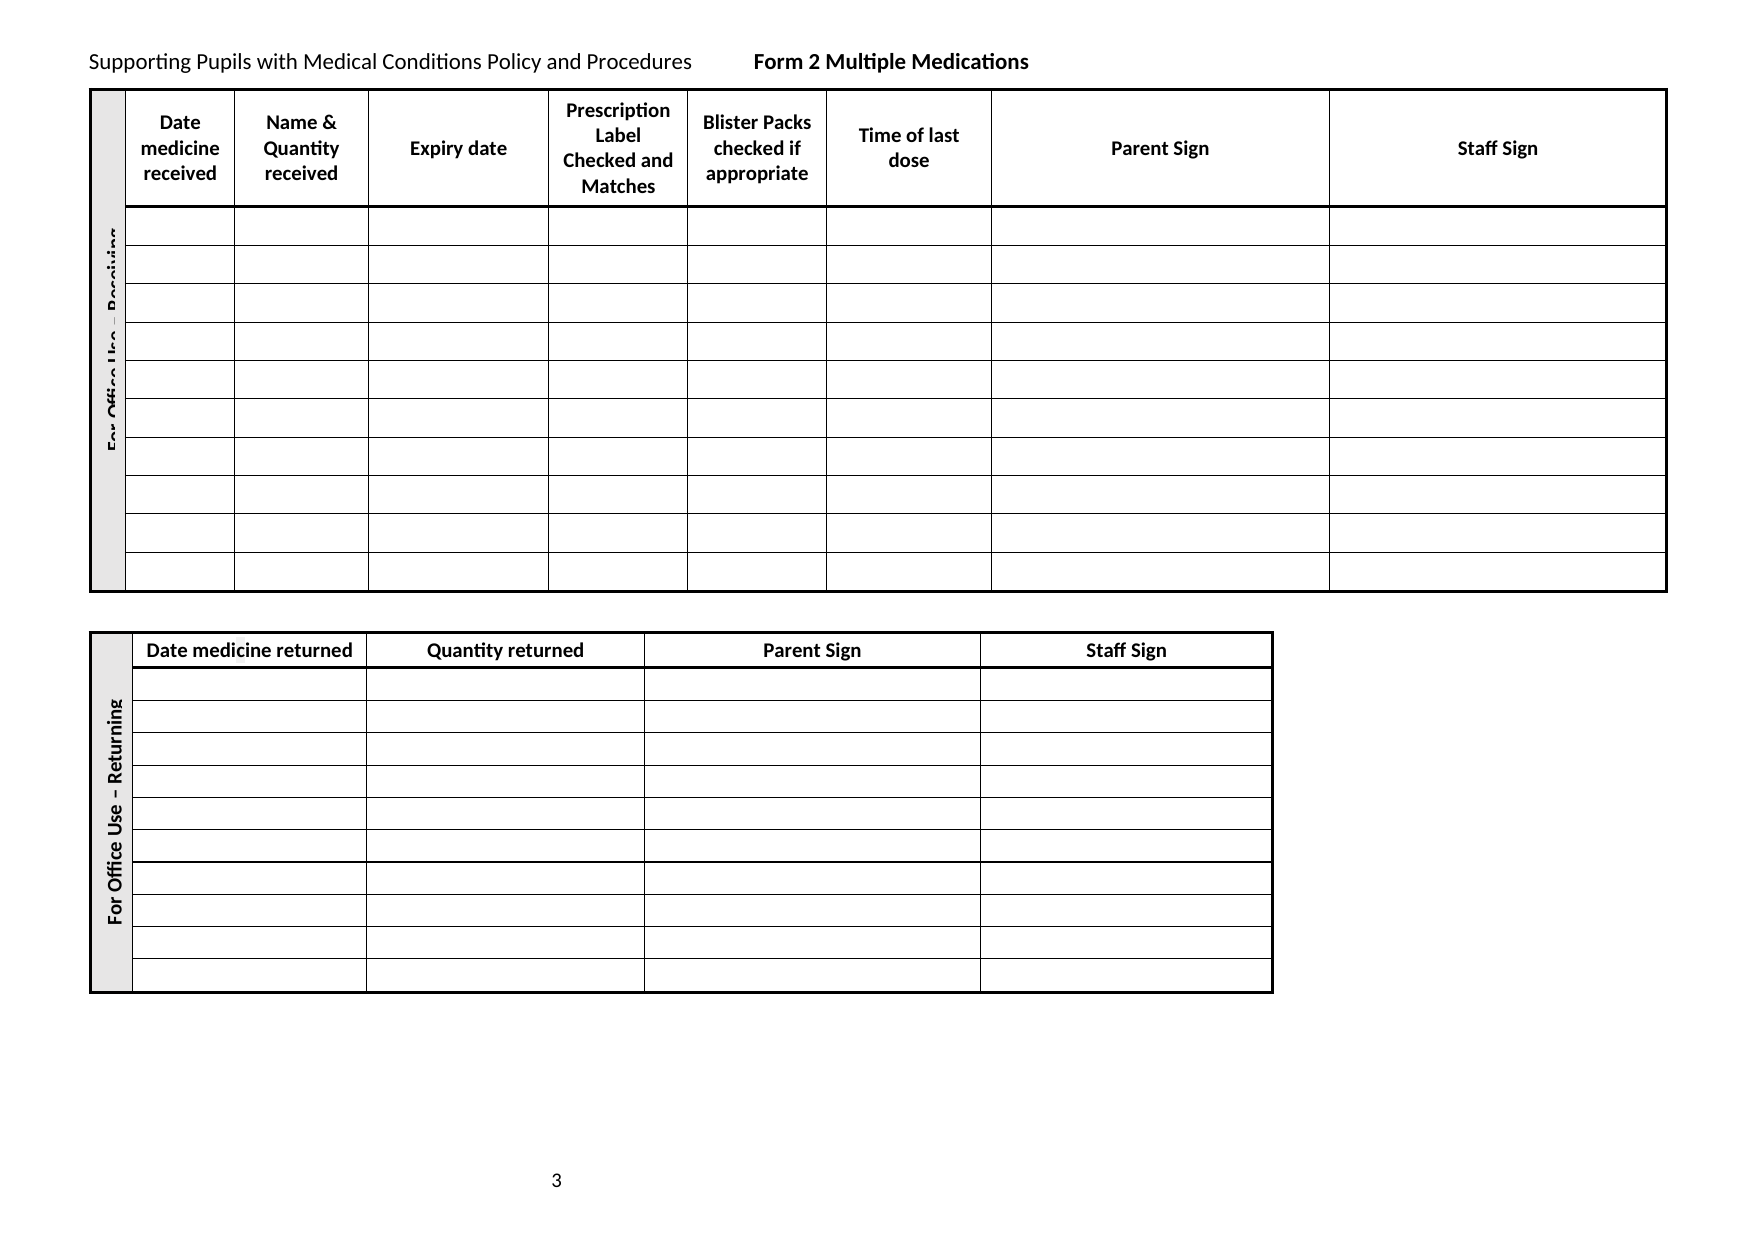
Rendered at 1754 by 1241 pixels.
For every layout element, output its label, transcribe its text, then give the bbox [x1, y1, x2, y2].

table_cell [367, 798, 644, 829]
table_cell [133, 863, 366, 894]
table_cell [827, 284, 991, 322]
table_cell [981, 959, 1271, 991]
table_header Date medicine returned [133, 634, 366, 666]
table_cell [1330, 361, 1665, 398]
table_cell [981, 701, 1271, 732]
table_cell [367, 863, 644, 894]
table_cell [688, 361, 826, 398]
table_cell [126, 553, 234, 590]
table_cell [369, 476, 548, 513]
table_cell [981, 733, 1271, 764]
table_cell [981, 766, 1271, 797]
table_cell [645, 895, 980, 926]
table_cell [981, 895, 1271, 926]
table_cell [688, 246, 826, 283]
table_cell [992, 323, 1329, 360]
table_header Staff Sign [981, 634, 1271, 666]
table_cell [133, 798, 366, 829]
table_cell [549, 399, 687, 437]
table_cell [827, 399, 991, 437]
table_header Date medicine received [126, 91, 234, 204]
table_header Blister Packs checked if appropriate [688, 91, 826, 204]
table_cell [981, 927, 1271, 958]
table_cell [645, 669, 980, 700]
table_cell [235, 246, 368, 283]
table_cell [688, 514, 826, 552]
table_cell [1330, 284, 1665, 322]
table_cell [235, 438, 368, 475]
table_header Parent Sign [992, 91, 1329, 204]
table_cell [133, 959, 366, 991]
table_header Staff Sign [1330, 91, 1665, 204]
table_cell [645, 927, 980, 958]
table_cell [992, 208, 1329, 245]
table_cell [549, 514, 687, 552]
table_cell [1330, 208, 1665, 245]
table_cell [645, 959, 980, 991]
table_cell [1330, 323, 1665, 360]
table_cell [367, 669, 644, 700]
table_cell [369, 323, 548, 360]
table_cell [133, 766, 366, 797]
table_cell [367, 766, 644, 797]
table_cell [126, 208, 234, 245]
table_cell [645, 798, 980, 829]
table_cell [827, 208, 991, 245]
table_cell [126, 438, 234, 475]
table_cell [549, 208, 687, 245]
table_cell [367, 733, 644, 764]
table_cell [133, 927, 366, 958]
table_cell [645, 701, 980, 732]
table_cell [981, 669, 1271, 700]
table_cell [126, 284, 234, 322]
table_cell [1330, 399, 1665, 437]
table_cell [235, 399, 368, 437]
table_cell [367, 927, 644, 958]
table_cell [235, 361, 368, 398]
table_cell [133, 733, 366, 764]
table_cell [827, 438, 991, 475]
table_cell [126, 246, 234, 283]
table_cell [688, 399, 826, 437]
table_cell [827, 361, 991, 398]
table_cell [369, 438, 548, 475]
table_cell [235, 323, 368, 360]
table_cell [688, 476, 826, 513]
table_cell [369, 284, 548, 322]
table_cell [549, 323, 687, 360]
table_cell [549, 438, 687, 475]
table_cell [549, 553, 687, 590]
table_cell [126, 514, 234, 552]
table_cell [369, 399, 548, 437]
table_cell [235, 208, 368, 245]
table_header Time of last dose [827, 91, 991, 204]
table_header Quantity returned [367, 634, 644, 666]
table_cell [992, 514, 1329, 552]
table_cell [126, 399, 234, 437]
table_cell [367, 830, 644, 861]
table_cell [688, 284, 826, 322]
table_cell [992, 361, 1329, 398]
table_cell [992, 553, 1329, 590]
table_cell [133, 830, 366, 861]
table_cell [367, 959, 644, 991]
table_cell [827, 514, 991, 552]
table_header Prescription Label Checked and Matches [549, 91, 687, 204]
table_cell [645, 766, 980, 797]
table_header Parent Sign [645, 634, 980, 666]
table_cell [235, 284, 368, 322]
table_header Expiry date [369, 91, 548, 204]
table_cell [992, 476, 1329, 513]
table_header For Office Use – Returning [92, 634, 132, 991]
table_cell [549, 284, 687, 322]
table_cell [1330, 476, 1665, 513]
table_cell [367, 895, 644, 926]
table_cell [688, 323, 826, 360]
table_cell [992, 438, 1329, 475]
table_cell [827, 246, 991, 283]
table_cell [367, 701, 644, 732]
table_cell [645, 863, 980, 894]
table_cell [235, 553, 368, 590]
table_cell [549, 361, 687, 398]
table_cell [992, 399, 1329, 437]
table_cell [126, 361, 234, 398]
table_header Name & Quantity received [235, 91, 368, 204]
table_cell [688, 438, 826, 475]
table_cell [549, 476, 687, 513]
table_cell [369, 208, 548, 245]
table_cell [1330, 514, 1665, 552]
table_cell [133, 895, 366, 926]
table_cell [981, 798, 1271, 829]
table_cell [133, 669, 366, 700]
table_cell [827, 476, 991, 513]
table_cell [133, 701, 366, 732]
table_cell [126, 323, 234, 360]
table_cell [992, 284, 1329, 322]
table_cell [645, 830, 980, 861]
table_cell [981, 830, 1271, 861]
table_cell [126, 476, 234, 513]
table_cell [1330, 246, 1665, 283]
table_cell [369, 553, 548, 590]
table_cell [992, 246, 1329, 283]
table_cell [981, 863, 1271, 894]
table_cell [235, 514, 368, 552]
table_header For Office Use – Receiving [92, 91, 125, 590]
table_cell [1330, 553, 1665, 590]
table_cell [1330, 438, 1665, 475]
table_cell [645, 733, 980, 764]
table_cell [549, 246, 687, 283]
table_cell [688, 208, 826, 245]
table_cell [827, 323, 991, 360]
table_cell [827, 553, 991, 590]
table_cell [369, 514, 548, 552]
table_cell [688, 553, 826, 590]
table_cell [369, 246, 548, 283]
table_cell [369, 361, 548, 398]
table_cell [235, 476, 368, 513]
